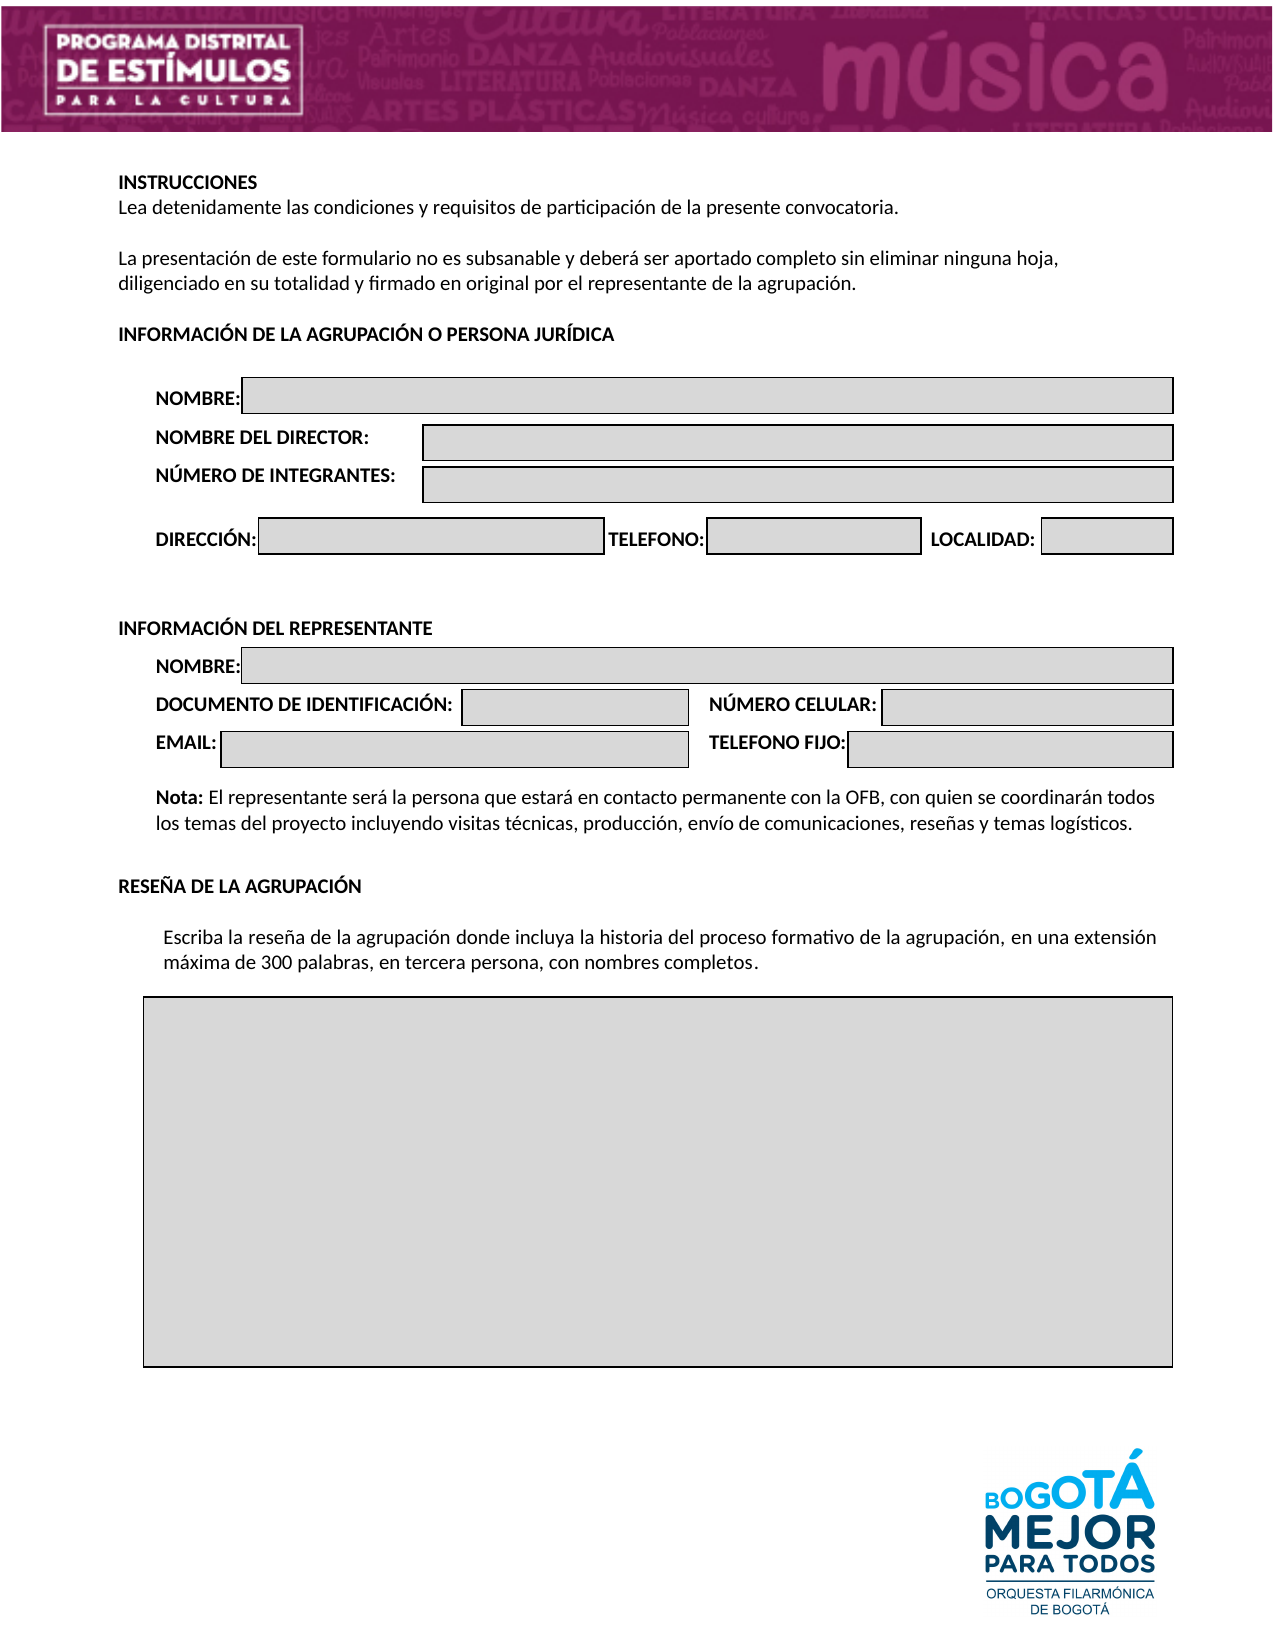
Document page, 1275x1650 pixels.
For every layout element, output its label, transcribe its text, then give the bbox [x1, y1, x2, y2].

text La presentación de este formulario no es subsanable y deberá ser aportado completo sin eliminar ninguna hoja, diligenciado en su totalidad y firmado en original por el representante de la agrupación. [118, 245, 1157, 296]
picture [0, 6, 1271, 130]
text NOMBRE: [155, 385, 241, 410]
list NOMBRE: [156, 653, 241, 678]
text NOMBRE DEL DIRECTOR: [155, 424, 422, 450]
list DOCUMENTO DE IDENTIFICACIÓN: NÚMERO CELULAR: [156, 691, 461, 717]
text Nota: El representante será la persona que estará en contacto permanente con la OFB, con quien se coordinarán todos los temas del proyecto incluyendo visitas técnicas, producción, envío de comunicaciones, reseñas y temas logísticos. [156, 784, 1157, 835]
list INFORMACIÓN DEL REPRESENTANTE [118, 615, 1157, 640]
text INSTRUCCIONES [118, 169, 1157, 194]
text Escriba la reseña de la agrupación donde incluya la historia del proceso formativo de la agrupación, en una extensión máxima de 300 palabras, en tercera persona, con nombres completos. [163, 924, 1157, 975]
text RESEÑA DE LA AGRUPACIÓN [118, 873, 1157, 899]
text INFORMACIÓN DE LA AGRUPACIÓN O PERSONA JURÍDICA [118, 321, 1157, 347]
picture [983, 1446, 1157, 1617]
text DIRECCIÓN: TELEFONO: LOCALIDAD: [605, 526, 706, 551]
text NÚMERO DE INTEGRANTES: [155, 462, 1157, 488]
text Lea detenidamente las condiciones y requisitos de participación de la presente convocatoria. [118, 194, 1157, 220]
text DIRECCIÓN: TELEFONO: LOCALIDAD: [922, 526, 1041, 551]
text DIRECCIÓN: TELEFONO: LOCALIDAD: [155, 526, 258, 551]
list EMAIL: TELEFONO FIJO: [156, 729, 1157, 755]
list DOCUMENTO DE IDENTIFICACIÓN: NÚMERO CELULAR: [689, 691, 881, 717]
